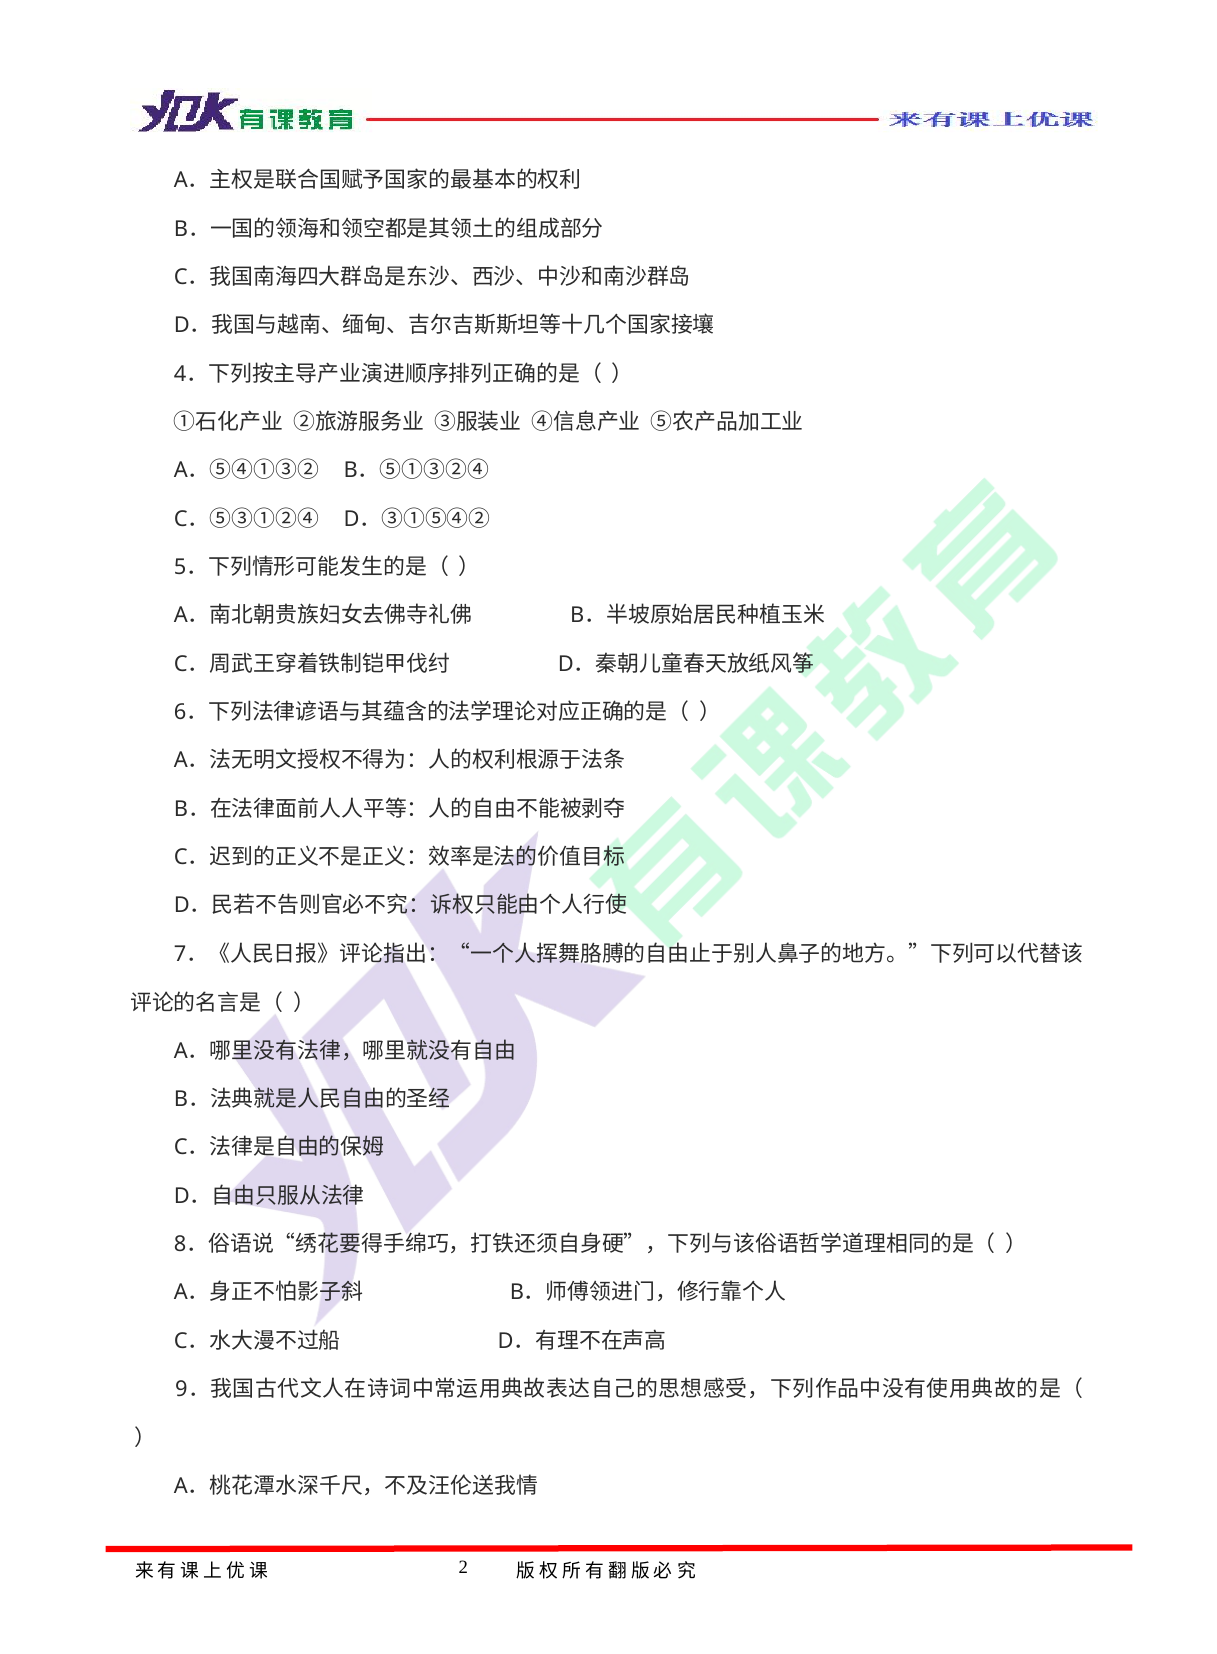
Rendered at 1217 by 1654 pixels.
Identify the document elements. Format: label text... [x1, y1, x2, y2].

list C．周武王穿着铁制铠甲伐纣 D．秦朝儿童春天放纸风筝 [130, 645, 1087, 678]
list A．⑤④①③② B．⑤①③②④ [130, 452, 1087, 484]
list 4．下列按主导产业演进顺序排列正确的是（ ） [130, 355, 1087, 388]
list C．水大漫不过船 D．有理不在声高 [130, 1322, 1087, 1355]
list A．身正不怕影子斜 B．师傅领进门，修行靠个人 [130, 1274, 1087, 1307]
list C．法律是自由的保姆 [130, 1129, 1087, 1162]
list ①石化产业 ②旅游服务业 ③服装业 ④信息产业 ⑤农产品加工业 [130, 404, 1087, 436]
list 6．下列法律谚语与其蕴含的法学理论对应正确的是（ ） [130, 694, 1087, 726]
list B．在法律面前人人平等：人的自由不能被剥夺 [130, 790, 1087, 823]
list A．法无明文授权不得为：人的权利根源于法条 [130, 742, 1087, 774]
list A．南北朝贵族妇女去佛寺礼佛 B．半坡原始居民种植玉米 [130, 597, 1087, 629]
list A．主权是联合国赋予国家的最基本的权利 [130, 162, 1087, 194]
list D．民若不告则官必不究：诉权只能由个人行使 [130, 887, 1087, 919]
list C．⑤③①②④ D．③①⑤④② [130, 500, 1087, 533]
list D．自由只服从法律 [130, 1177, 1087, 1210]
list 9．我国古代文人在诗词中常运用典故表达自己的思想感受，下列作品中没有使用典故的是（ ） [130, 1371, 1087, 1452]
list C．我国南海四大群岛是东沙、西沙、中沙和南沙群岛 [130, 259, 1087, 291]
list A．桃花潭水深千尺，不及汪伦送我情 [130, 1468, 1087, 1500]
list 8．俗语说“绣花要得手绵巧，打铁还须自身硬”，下列与该俗语哲学道理相同的是（ ） [130, 1226, 1087, 1258]
picture [130, 88, 1098, 134]
list 7．《人民日报》评论指出：“一个人挥舞胳膊的自由止于别人鼻子的地方。”下列可以代替该评论的名言是（ ） [130, 935, 1087, 1017]
list C．迟到的正义不是正义：效率是法的价值目标 [130, 839, 1087, 871]
list 5．下列情形可能发生的是（ ） [130, 549, 1087, 581]
list B．法典就是人民自由的圣经 [130, 1081, 1087, 1113]
list D．我国与越南、缅甸、吉尔吉斯斯坦等十几个国家接壤 [130, 307, 1087, 339]
list B．一国的领海和领空都是其领土的组成部分 [130, 210, 1087, 243]
list A．哪里没有法律，哪里就没有自由 [130, 1032, 1087, 1065]
